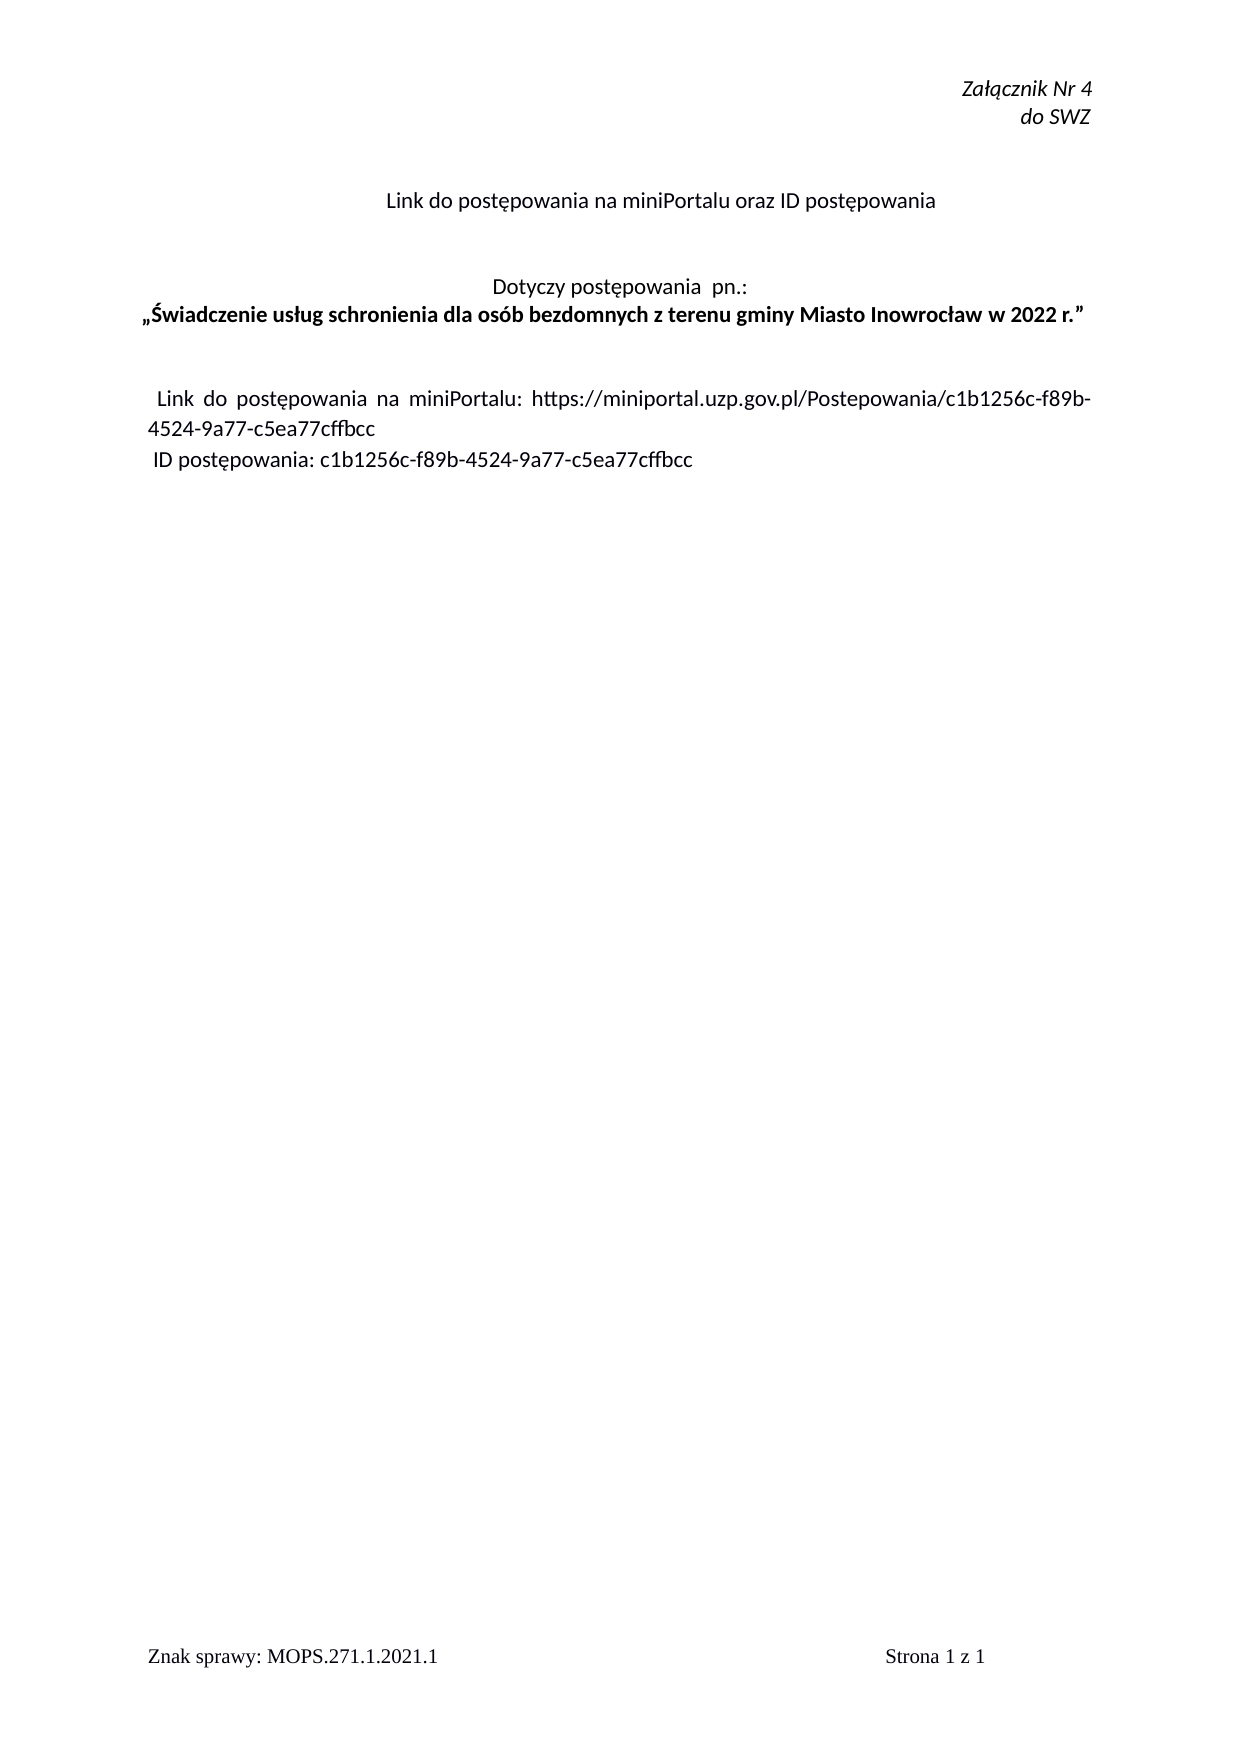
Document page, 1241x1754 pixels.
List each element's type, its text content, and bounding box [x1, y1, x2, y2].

text ID postępowania: c1b1256c-f89b-4524-9a77-c5ea77cffbcc [148, 445, 1093, 473]
text Dotyczy postępowania pn.: [148, 272, 1093, 300]
text do SWZ [148, 102, 1093, 130]
text Załącznik Nr 4 [148, 74, 1093, 102]
text Link do postępowania na miniPortalu oraz ID postępowania [230, 186, 1093, 214]
text „Świadczenie usług schronienia dla osób bezdomnych z terenu gminy Miasto Inowrocław w 2022 r.” [133, 300, 1093, 328]
text Link do postępowania na miniPortalu: https://miniportal.uzp.gov.pl/Postepowania/c1b1256c-f89b-4524-9a77-c5ea77cffbcc [148, 384, 1093, 442]
